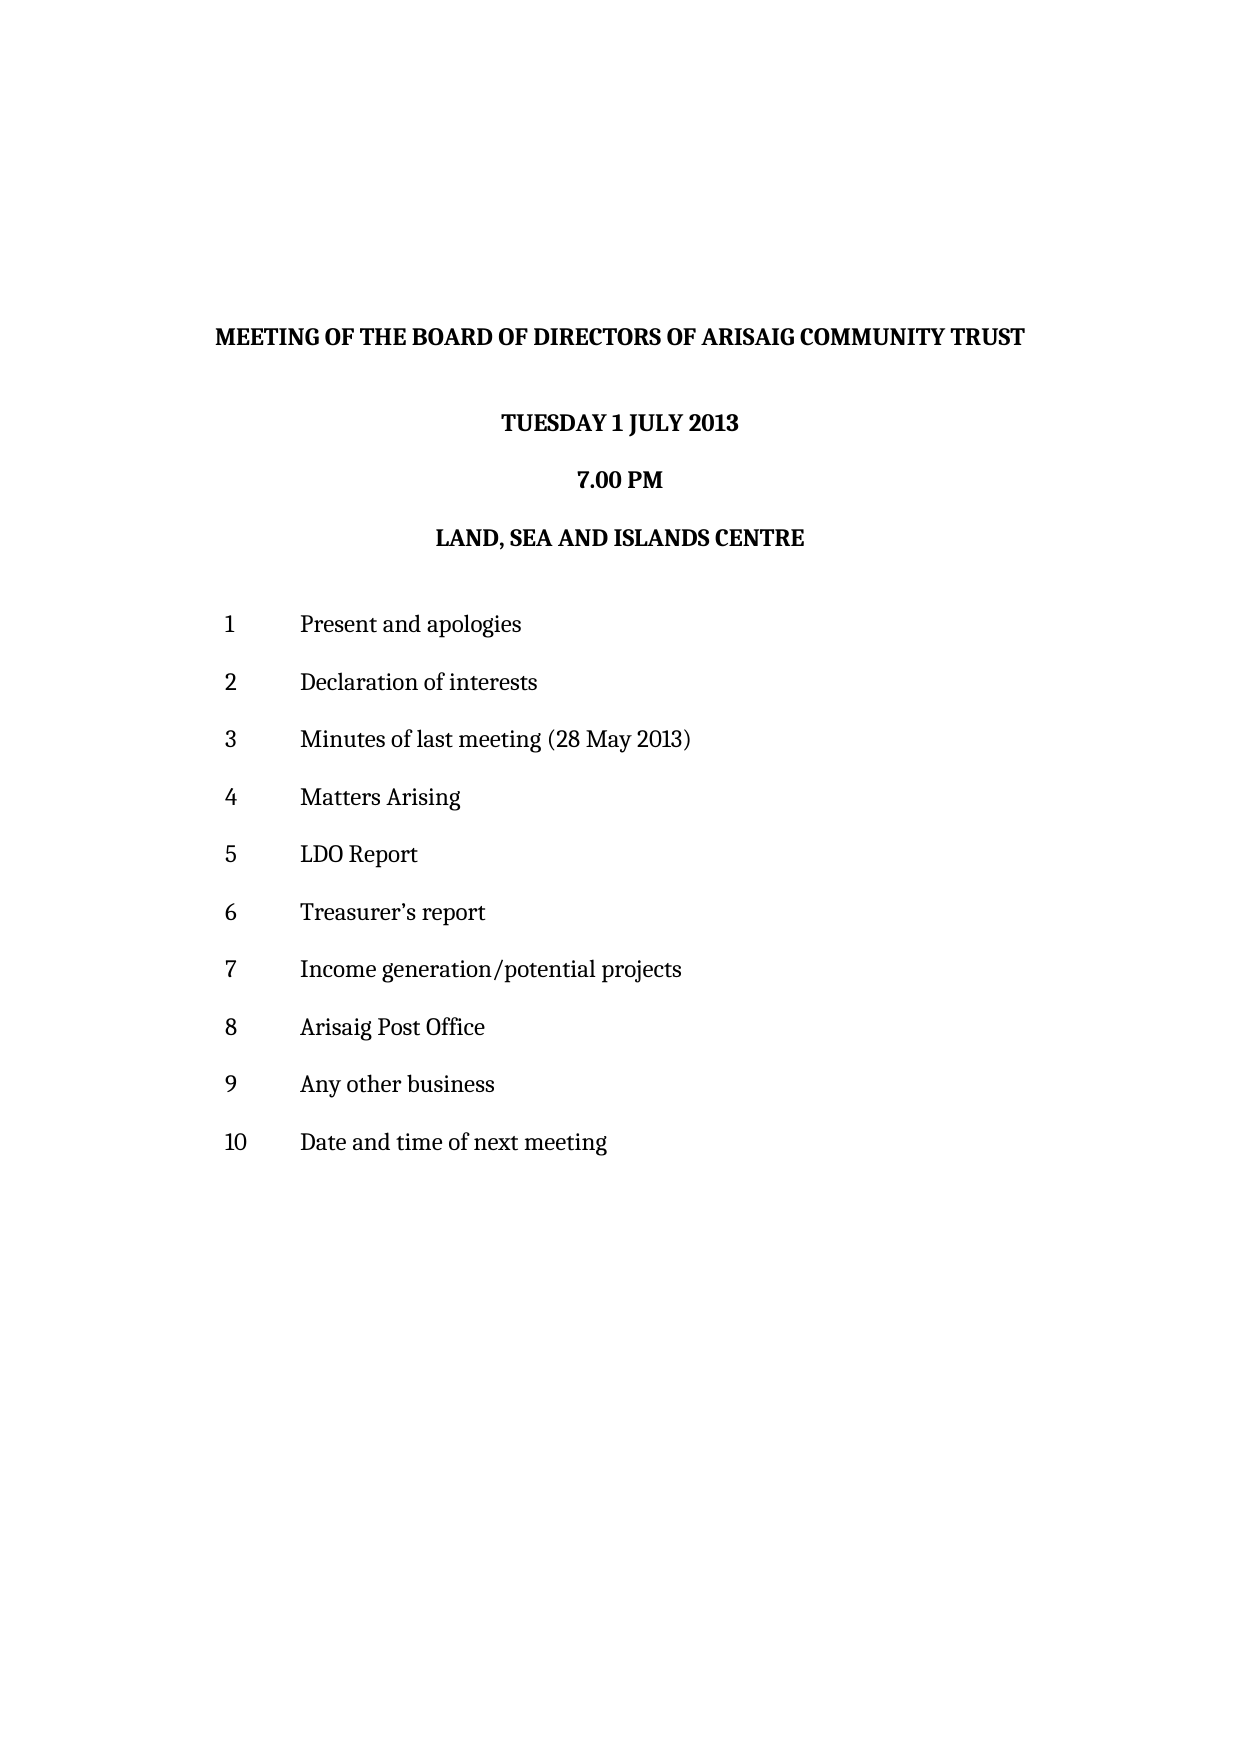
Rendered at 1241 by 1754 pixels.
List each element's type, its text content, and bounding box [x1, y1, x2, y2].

text 7.00 PM [187, 466, 1053, 495]
list Income generation/potential projects [225, 955, 1053, 984]
list Minutes of last meeting (28 May 2013) [225, 725, 1053, 754]
text MEETING OF THE BOARD OF DIRECTORS OF ARISAIG COMMUNITY TRUST [187, 322, 1053, 351]
list Declaration of interests [225, 667, 1053, 696]
text LAND, SEA AND ISLANDS CENTRE [187, 524, 1053, 552]
list Arisaig Post Office [225, 1012, 1053, 1041]
list Present and apologies [225, 610, 1053, 639]
list Treasurer’s report [225, 897, 1053, 926]
list Matters Arising [225, 782, 1053, 811]
list Any other business [225, 1070, 1053, 1099]
list LDO Report [225, 840, 1053, 869]
text TUESDAY 1 JULY 2013 [187, 409, 1053, 437]
list Date and time of next meeting [225, 1127, 1053, 1156]
